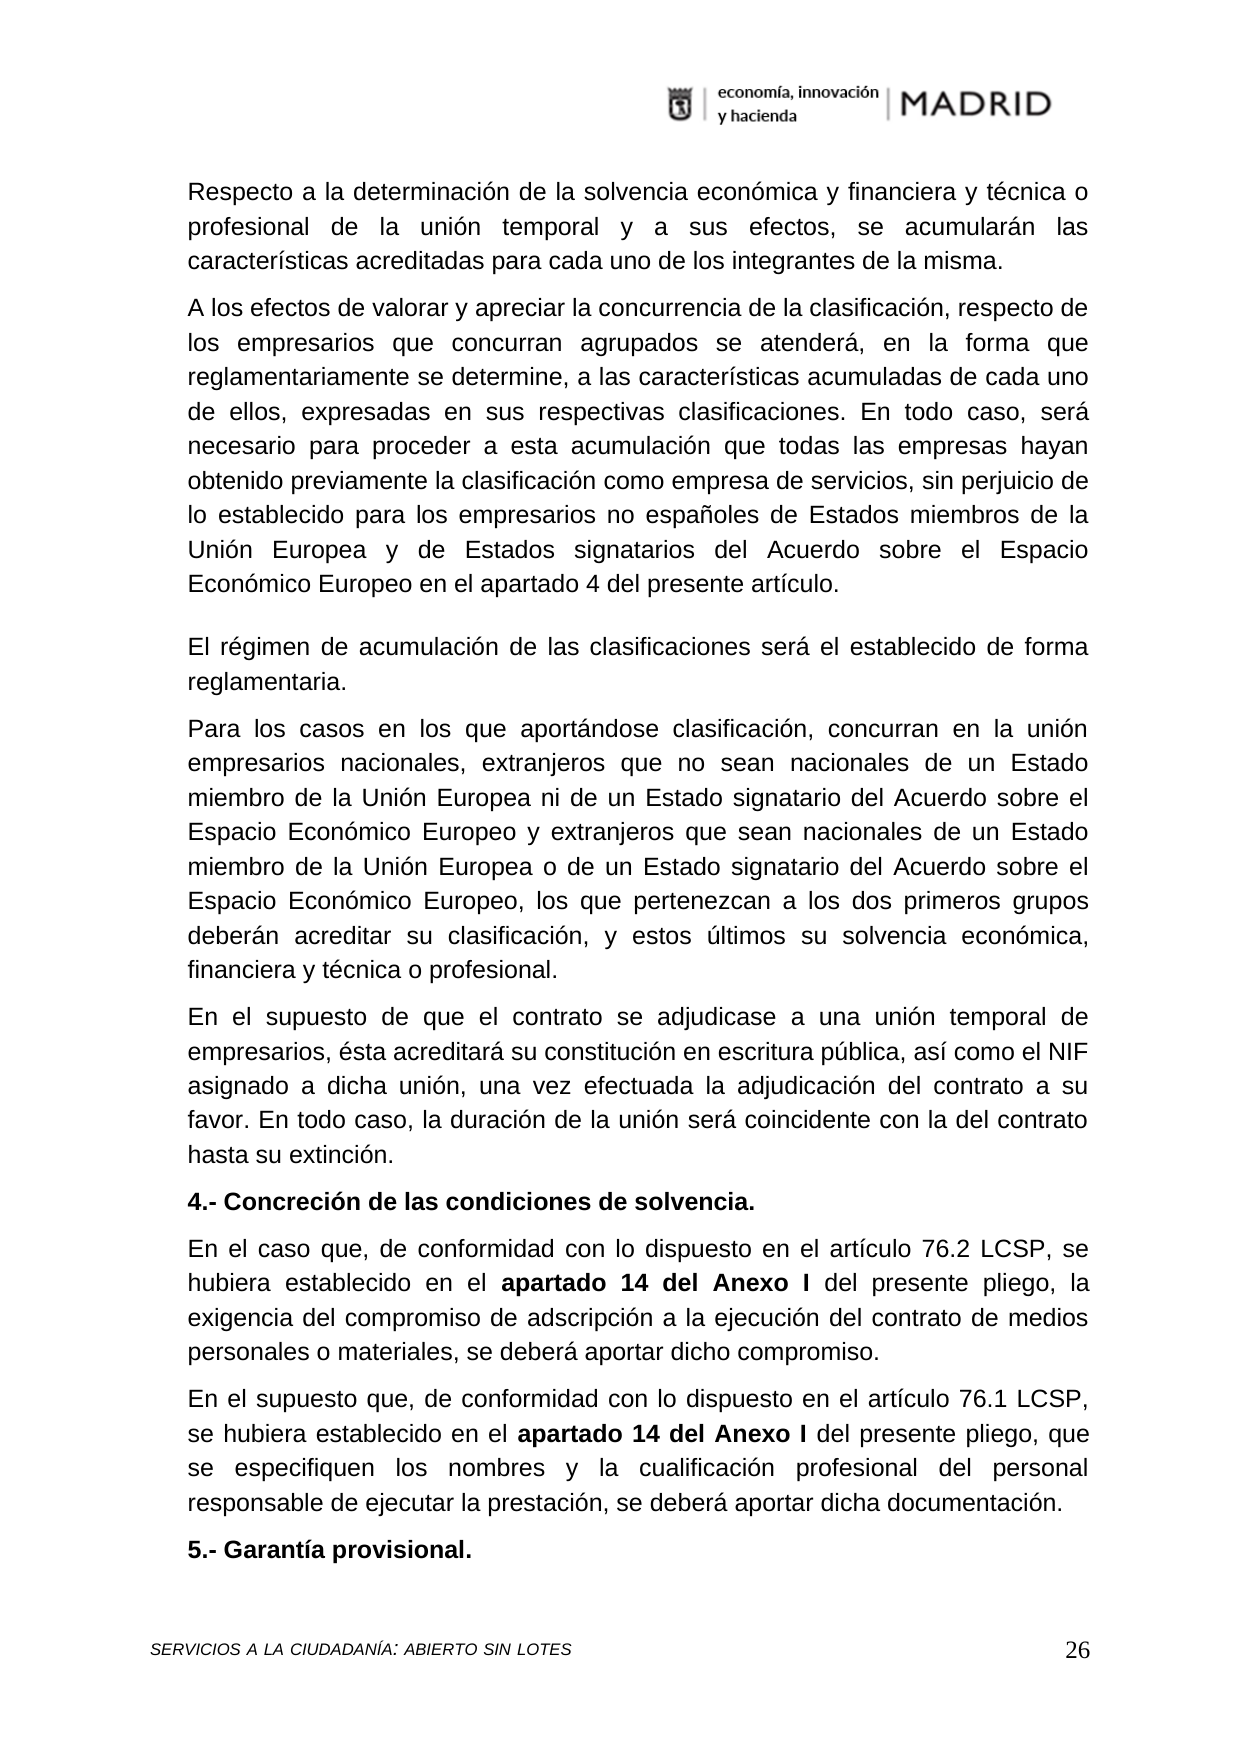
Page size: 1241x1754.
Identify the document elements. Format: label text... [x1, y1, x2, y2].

list 5.- Garantía provisional. [187, 1535, 1090, 1563]
text El régimen de acumulación de las clasificaciones será el establecido de forma reglamentaria. [187, 632, 1090, 696]
list En el supuesto que, de conformidad con lo dispuesto en el artículo 76.1 LCSP, se hubiera establecido en el apartado 14 del Anexo I del presente pliego, que se especifiquen los nombres y la cualificación profesional del personal responsable de ejecutar la prestación, se deberá aportar dicha documentación. [187, 1384, 1090, 1517]
picture [647, 75, 1068, 142]
text En el supuesto de que el contrato se adjudicase a una unión temporal de empresarios, ésta acreditará su constitución en escritura pública, así como el NIF asignado a dicha unión, una vez efectuada la adjudicación del contrato a su favor. En todo caso, la duración de la unión será coincidente con la del contrato hasta su extinción. [187, 1002, 1090, 1169]
list 4.- Concreción de las condiciones de solvencia. [187, 1187, 1090, 1216]
text Respecto a la determinación de la solvencia económica y financiera y técnica o profesional de la unión temporal y a sus efectos, se acumularán las características acreditadas para cada uno de los integrantes de la misma. [187, 177, 1090, 275]
list En el caso que, de conformidad con lo dispuesto en el artículo 76.2 LCSP, se hubiera establecido en el apartado 14 del Anexo I del presente pliego, la exigencia del compromiso de adscripción a la ejecución del contrato de medios personales o materiales, se deberá aportar dicho compromiso. [187, 1234, 1090, 1366]
text Para los casos en los que aportándose clasificación, concurran en la unión empresarios nacionales, extranjeros que no sean nacionales de un Estado miembro de ni de un Estado signatario del Acuerdo sobre el Espacio Económico Europeo y extranjeros que sean nacionales de un Estado miembro de o de un Estado signatario del Acuerdo sobre el Espacio Económico Europeo, los que pertenezcan a los dos primeros grupos deberán acreditar su clasificación, y estos últimos su solvencia económica, financiera y técnica o profesional. [187, 714, 1090, 984]
text A los efectos de valorar y apreciar la concurrencia de la clasificación, respecto de los empresarios que concurran agrupados se atenderá, en la forma que reglamentariamente se determine, a las características acumuladas de cada uno de ellos, expresadas en sus respectivas clasificaciones. En todo caso, será necesario para proceder a esta acumulación que todas las empresas hayan obtenido previamente la clasificación como empresa de servicios, sin perjuicio de lo establecido para los empresarios no españoles de Estados miembros de y de Estados signatarios del Acuerdo sobre el Espacio Económico Europeo en el apartado 4 del presente artículo. [187, 293, 1090, 598]
